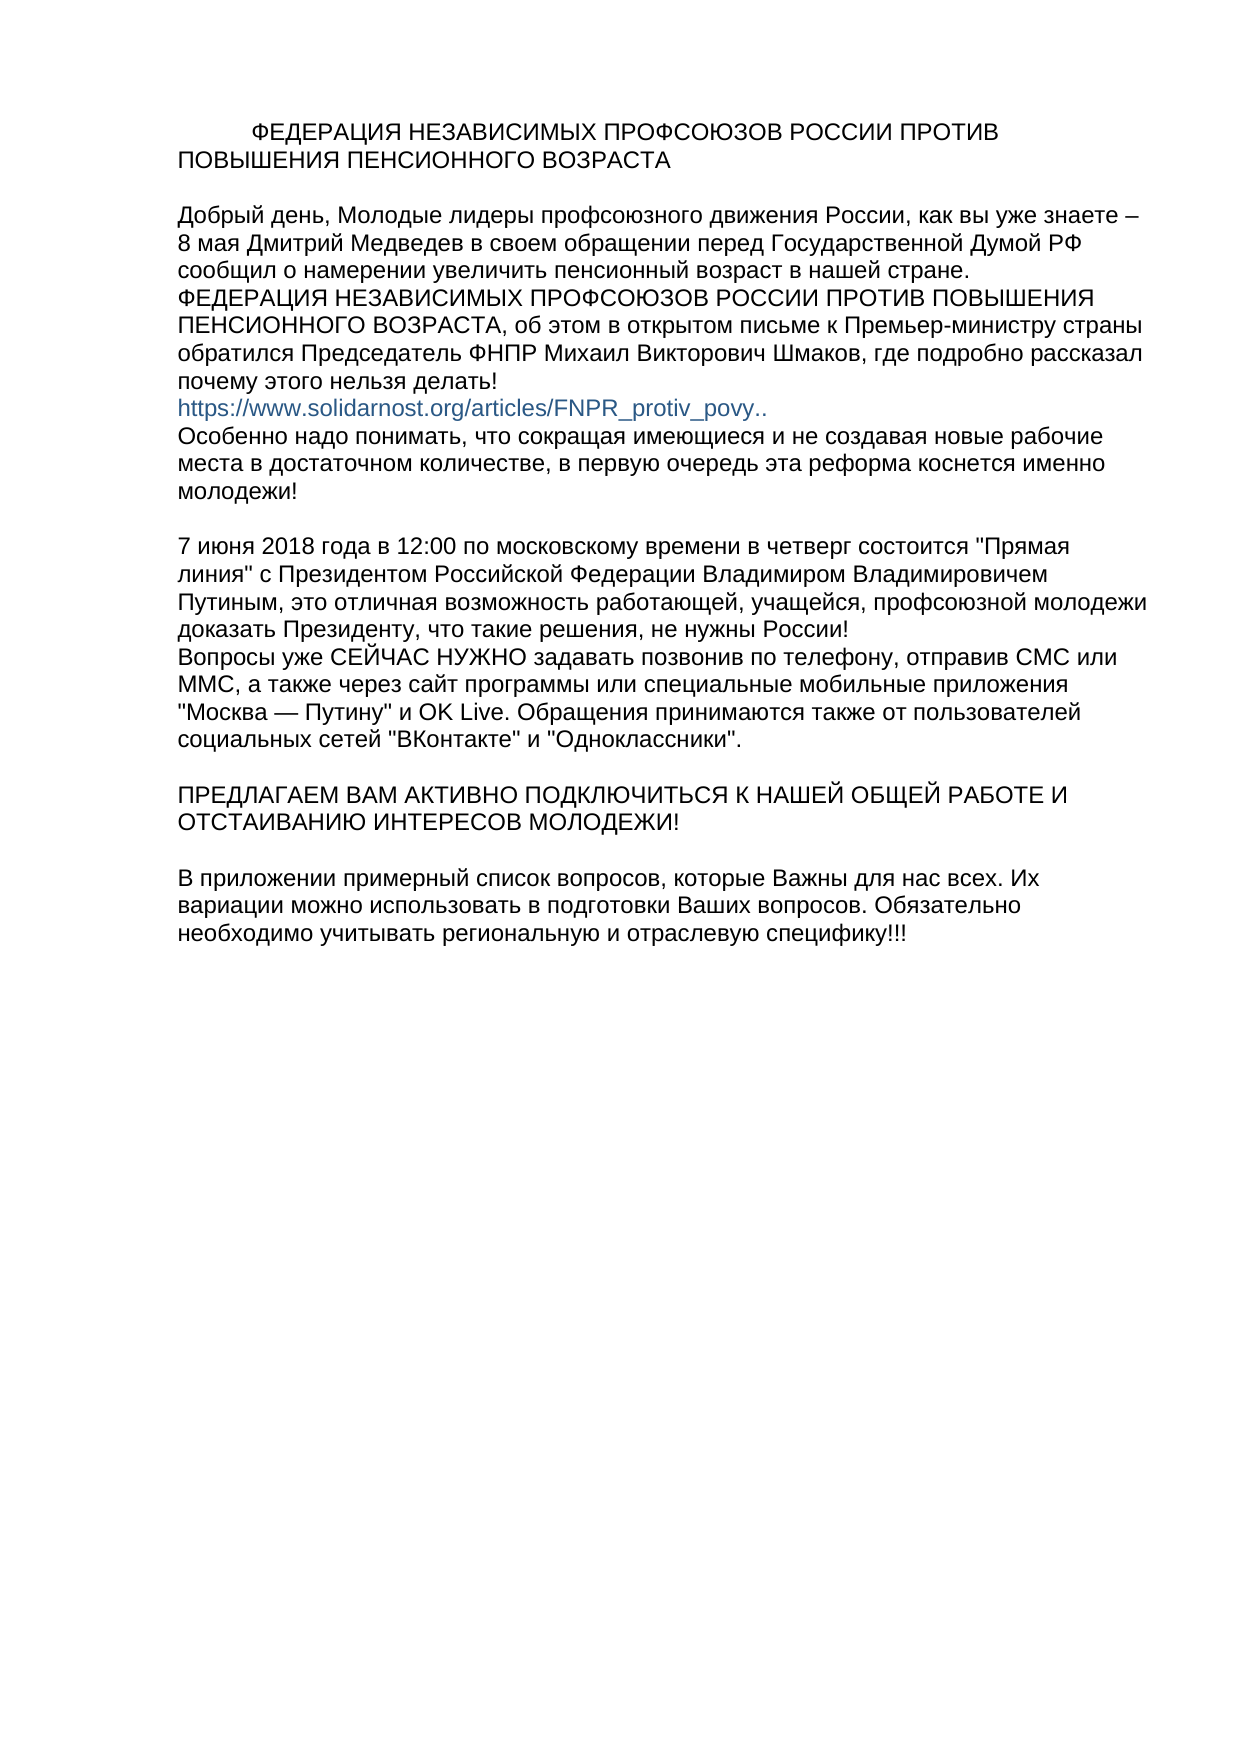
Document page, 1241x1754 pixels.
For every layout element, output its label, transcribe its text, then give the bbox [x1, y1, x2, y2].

text ФЕДЕРАЦИЯ НЕЗАВИСИМЫХ ПРОФСОЮЗОВ РОССИИ ПРОТИВ ПОВЫШЕНИЯ ПЕНСИОННОГО ВОЗРАСТА Добрый день, Молодые лидеры профсоюзного движения России, как вы уже знаете – 8 мая Дмитрий Медведев в своем обращении перед Государственной Думой РФ сообщил о намерении увеличить пенсионный возраст в нашей стране. ФЕДЕРАЦИЯ НЕЗАВИСИМЫХ ПРОФСОЮЗОВ РОССИИ ПРОТИВ ПОВЫШЕНИЯ ПЕНСИОННОГО ВОЗРАСТА, об этом в открытом письме к Премьер-министру страны обратился Председатель ФНПР Михаил Викторович Шмаков, где подробно рассказал почему этого нельзя делать! https://www.solidarnost.org/articles/FNPR_protiv_povy.. Особенно надо понимать, что сокращая имеющиеся и не создавая новые рабочие места в достаточном количестве, в первую очередь эта реформа коснется именно молодежи! 7 июня 2018 года в 12:00 по московскому времени в четверг состоится "Прямая линия" с Президентом Российской Федерации Владимиром Владимировичем Путиным, это отличная возможность работающей, учащейся, профсоюзной молодежи доказать Президенту, что такие решения, не нужны России! Вопросы уже СЕЙЧАС НУЖНО задавать позвонив по телефону, отправив СМС или ММС, а также через сайт программы или специальные мобильные приложения "Москва — Путину" и OK Live. Обращения принимаются также от пользователей социальных сетей "ВКонтакте" и "Одноклассники". ПРЕДЛАГАЕМ ВАМ АКТИВНО ПОДКЛЮЧИТЬСЯ К НАШЕЙ ОБЩЕЙ РАБОТЕ И ОТСТАИВАНИЮ ИНТЕРЕСОВ МОЛОДЕЖИ! В приложении примерный список вопросов, которые Важны для нас всех. Их вариации можно использовать в подготовки Ваших вопросов. Обязательно необходимо учитывать региональную и отраслевую специфику!!! #ФНПР #ПротивПовышенияПенсионногоВозраста #МСФНПР #профсоюзы#профсоюзнаямолодежь [177, 118, 1152, 946]
